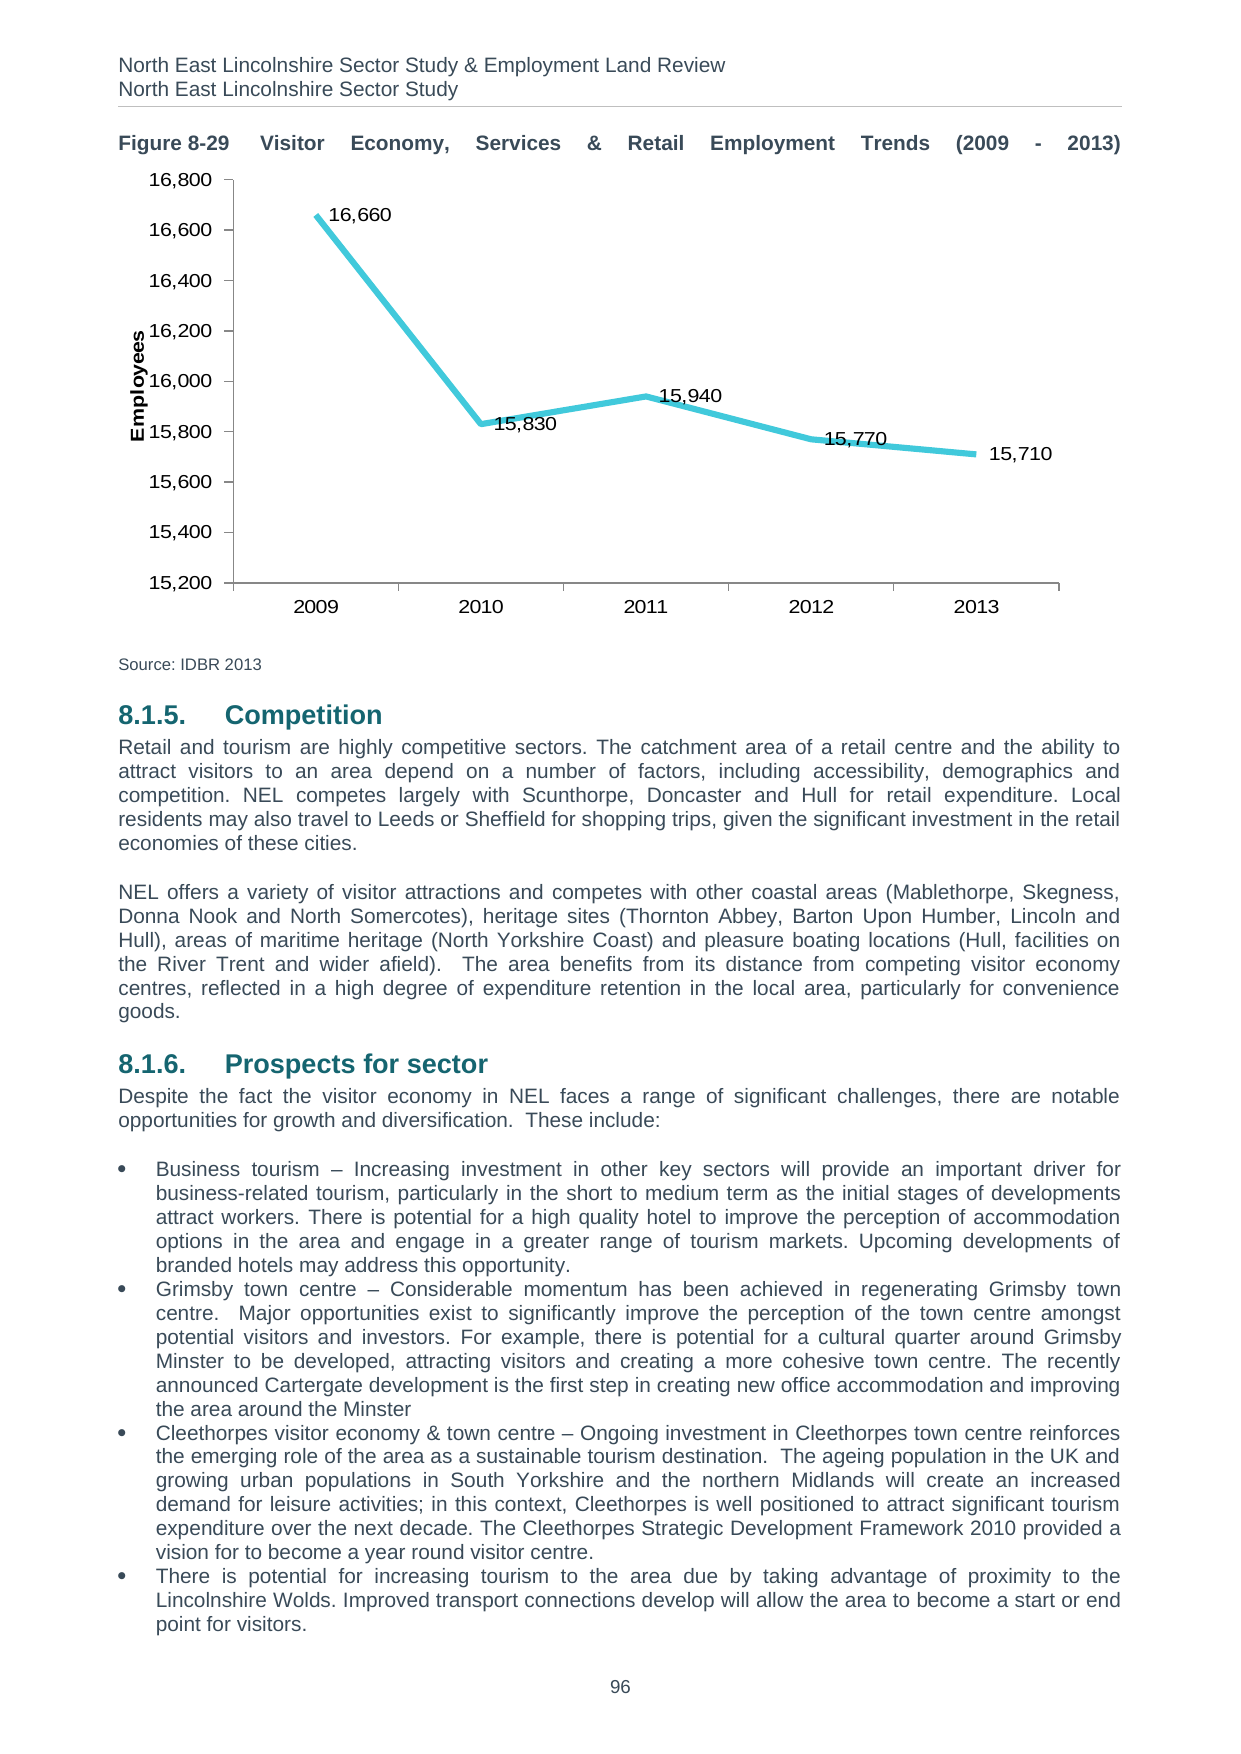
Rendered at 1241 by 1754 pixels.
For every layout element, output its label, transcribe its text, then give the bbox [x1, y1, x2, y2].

subtitle Prospects for sector [118, 1048, 1122, 1079]
list There is potential for increasing tourism to the area due by taking advantage of proximity to the Lincolnshire Wolds. Improved transport connections develop will allow the area to become a start or end point for visitors. [118, 1564, 1122, 1636]
text Despite the fact the visitor economy in NEL faces a range of significant challenges, there are notable opportunities for growth and diversification. These include: [118, 1084, 1122, 1132]
list Grimsby town centre – Considerable momentum has been achieved in regenerating Grimsby town centre. Major opportunities exist to significantly improve the perception of the town centre amongst potential visitors and investors. For example, there is potential for a cultural quarter around Grimsby Minster to be developed, attracting visitors and creating a more cohesive town centre. The recently announced Cartergate development is the first step in creating new office accommodation and improving the area around the Minster [118, 1276, 1122, 1420]
text Retail and tourism are highly competitive sectors. The catchment area of a retail centre and the ability to attract visitors to an area depend on a number of factors, including accessibility, demographics and competition. NEL competes largely with Scunthorpe, Doncaster and Hull for retail expenditure. Local residents may also travel to Leeds or Sheffield for shopping trips, given the significant investment in the retail economies of these cities. [118, 735, 1122, 854]
list Cleethorpes visitor economy & town centre – Ongoing investment in Cleethorpes town centre reinforces the emerging role of the area as a sustainable tourism destination. The ageing population in the UK and growing urban populations in South Yorkshire and the northern Midlands will create an increased demand for leisure activities; in this context, Cleethorpes is well positioned to attract significant tourism expenditure over the next decade. The Cleethorpes Strategic Development Framework 2010 provided a vision for to become a year round visitor centre. [118, 1420, 1122, 1564]
subtitle Competition [118, 699, 1122, 731]
text NEL offers a variety of visitor attractions and competes with other coastal areas (Mablethorpe, Skegness, Donna Nook and North Somercotes), heritage sites (Thornton Abbey, Barton Upon Humber, Lincoln and Hull), areas of maritime heritage (North Yorkshire Coast) and pleasure boating locations (Hull, facilities on the River Trent and wider afield). The area benefits from its distance from competing visitor economy centres, reflected in a high degree of expenditure retention in the local area, particularly for convenience goods. [118, 879, 1122, 1023]
list Business tourism – Increasing investment in other key sectors will provide an important driver for business-related tourism, particularly in the short to medium term as the initial stages of developments attract workers. There is potential for a high quality hotel to improve the perception of accommodation options in the area and engage in a greater range of tourism markets. Upcoming developments of branded hotels may address this opportunity. [118, 1157, 1122, 1276]
text Source: IDBR 2013 [118, 655, 1122, 674]
